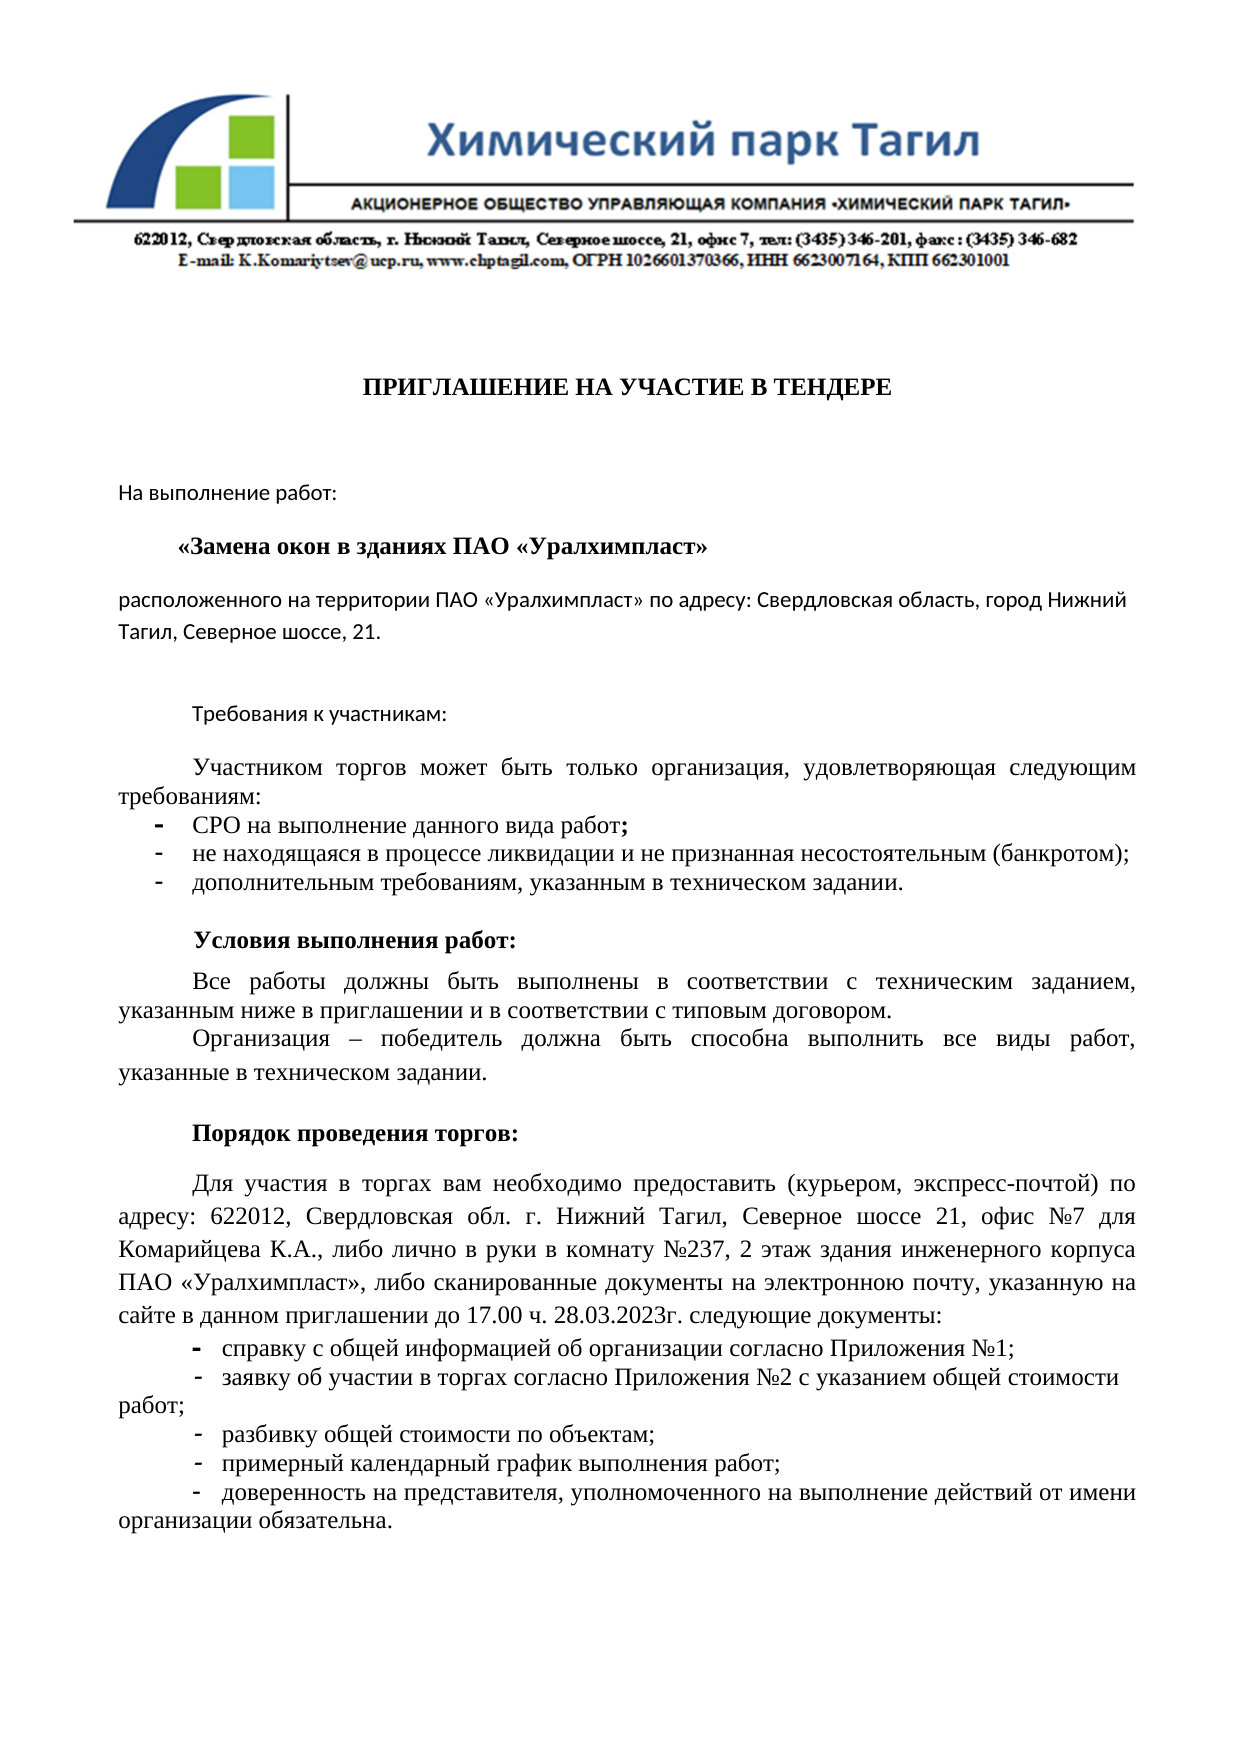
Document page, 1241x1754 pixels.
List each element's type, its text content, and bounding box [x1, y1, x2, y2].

list разбивку общей стоимости по объектам; [118, 1419, 1137, 1448]
list не находящаяся в процессе ликвидации и не признанная несостоятельным (банкротом); [154, 838, 1137, 867]
list СРО на выполнение данного вида работ; [154, 810, 1137, 838]
list доверенность на представителя, уполномоченного на выполнение действий от имени организации обязательна. [118, 1477, 1137, 1534]
text Условия выполнения работ: [118, 925, 1137, 953]
text Порядок проведения торгов: [118, 1118, 1137, 1147]
list примерный календарный график выполнения работ; [118, 1448, 1137, 1477]
text «Замена окон в зданиях ПАО «Уралхимпласт» [177, 531, 1137, 560]
text Все работы должны быть выполнены в соответствии с техническим заданием, указанным ниже в приглашении и в соответствии с типовым договором. [118, 966, 1137, 1023]
text Для участия в торгах вам необходимо предоставить (курьером, экспресс-почтой) по адресу: 622012, Свердловская обл. г. Нижний Тагил, Северное шоссе 21, офис №7 для Комарийцева К.А., либо лично в руки в комнату №237, 2 этаж здания инженерного корпуса ПАО «Уралхимпласт», либо сканированные документы на электронною почту, указанную на сайте в данном приглашении до 17.00 ч. 28.03.2023г. следующие документы: [118, 1168, 1137, 1329]
picture [73, 88, 1140, 293]
list справку с общей информацией об организации согласно Приложения №1; [192, 1333, 1137, 1362]
list дополнительным требованиям, указанным в техническом задании. [154, 867, 1137, 896]
text ПРИГЛАШЕНИЕ НА УЧАСТИЕ В ТЕНДЕРЕ [118, 372, 1137, 400]
text Организация – победитель должна быть способна выполнить все виды работ, указанные в техническом задании. [118, 1023, 1137, 1085]
text Участником торгов может быть только организация, удовлетворяющая следующим требованиям: [118, 752, 1137, 810]
list заявку об участии в торгах согласно Приложения №2 с указанием общей стоимости работ; [118, 1362, 1137, 1419]
